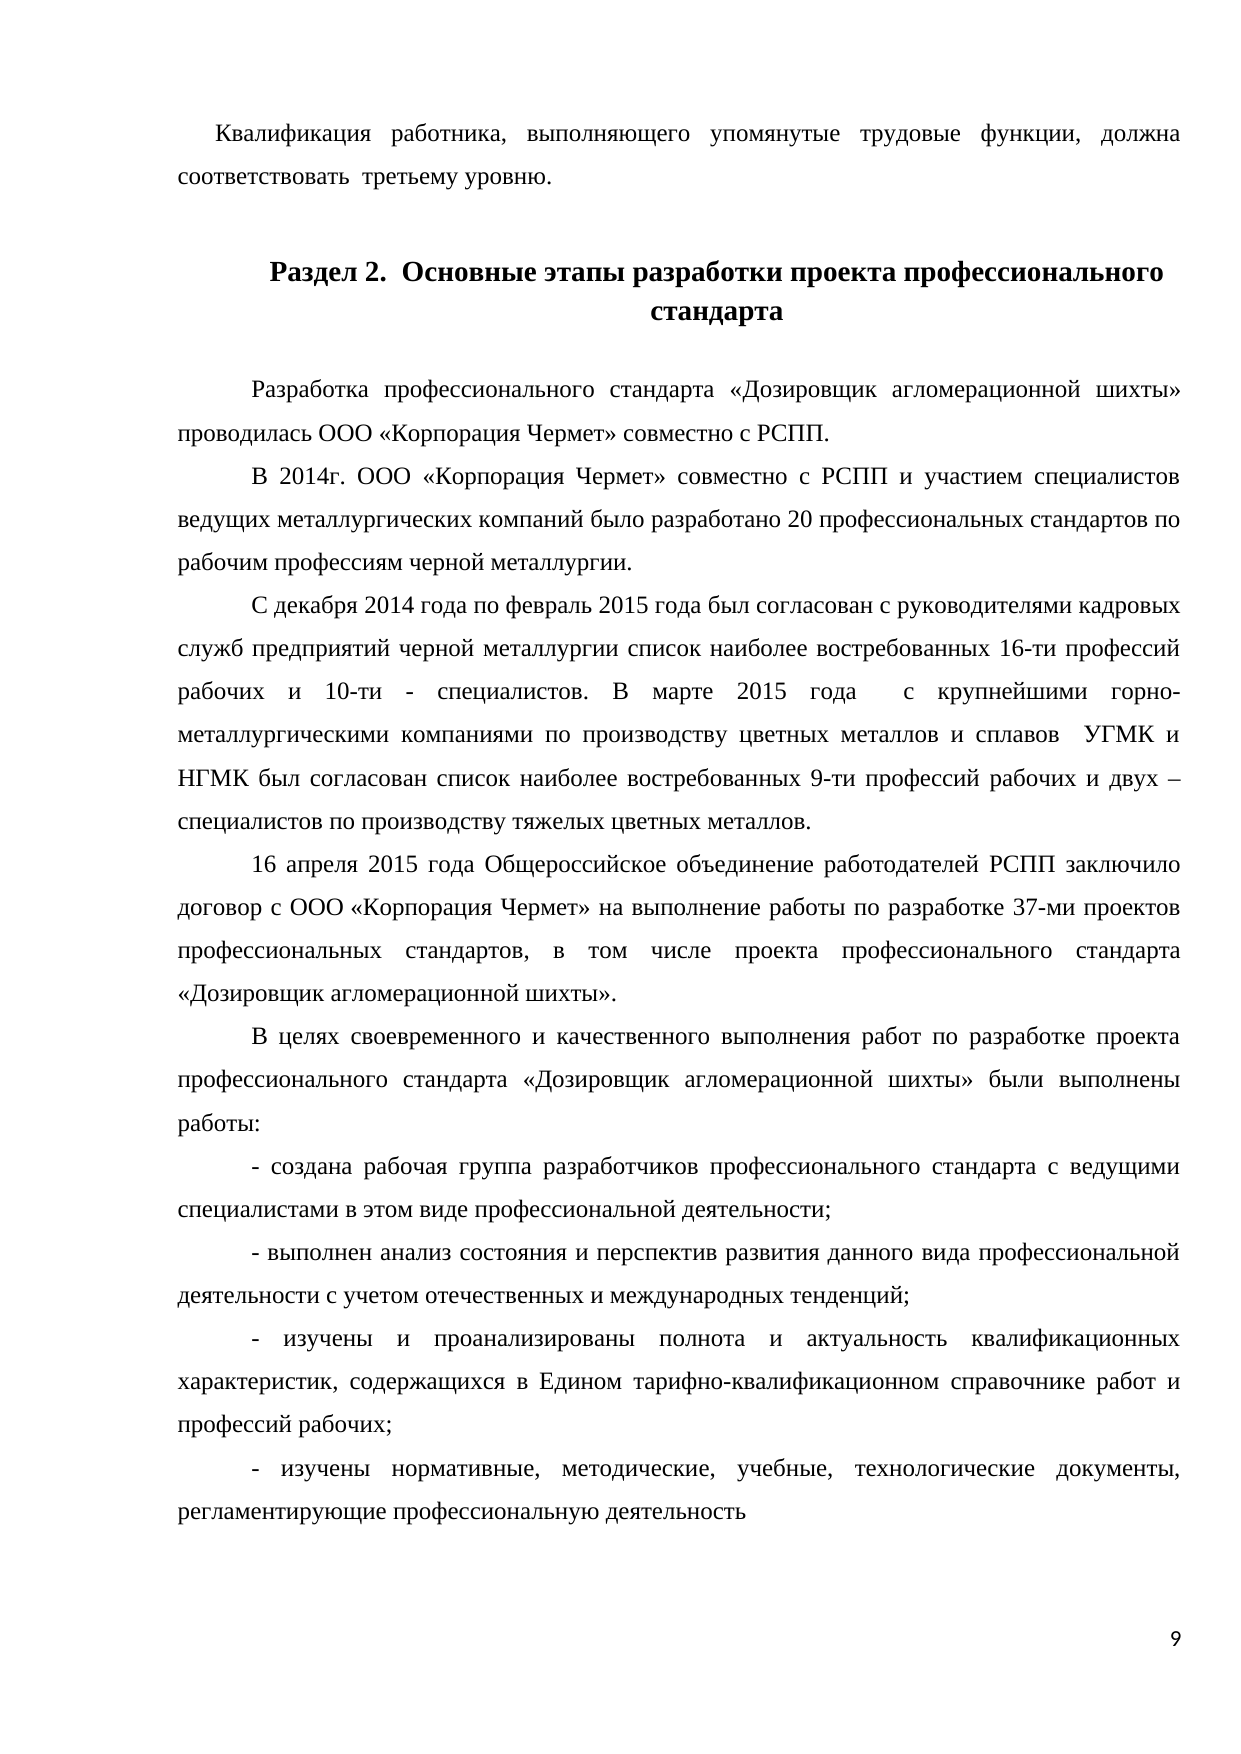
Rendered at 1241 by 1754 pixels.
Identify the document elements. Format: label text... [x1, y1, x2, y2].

text В 2014г. ООО «Корпорация Чермет» совместно с РСПП и участием специалистов ведущих металлургических компаний было разработано 20 профессиональных стандартов по рабочим профессиям черной металлургии. [177, 461, 1181, 576]
text С декабря 2014 года по февраль 2015 года был согласован с руководителями кадровых служб предприятий черной металлургии список наиболее востребованных 16-ти профессий рабочих и 10-ти - специалистов. В марте 2015 года с крупнейшими горно-металлургическими компаниями по производству цветных металлов и сплавов УГМК и НГМК был согласован список наиболее востребованных 9-ти профессий рабочих и двух – специалистов по производству тяжелых цветных металлов. [177, 590, 1181, 834]
subtitle Раздел 2. Основные этапы разработки проекта профессионального стандарта [252, 254, 1181, 326]
text Квалификация работника, выполняющего упомянутые трудовые функции, должна соответствовать третьему уровню. [177, 118, 1181, 190]
text - изучены и проанализированы полнота и актуальность квалификационных характеристик, содержащихся в Едином тарифно-квалификационном справочнике работ и профессий рабочих; [177, 1323, 1181, 1438]
text - выполнен анализ состояния и перспектив развития данного вида профессиональной деятельности с учетом отечественных и международных тенденций; [177, 1237, 1181, 1309]
text В целях своевременного и качественного выполнения работ по разработке проекта профессионального стандарта «Дозировщик агломерационной шихты» были выполнены работы: [177, 1021, 1181, 1136]
text - изучены нормативные, методические, учебные, технологические документы, регламентирующие профессиональную деятельность [177, 1453, 1181, 1524]
text Разработка профессионального стандарта «Дозировщик агломерационной шихты» проводилась ООО «Корпорация Чермет» совместно с РСПП. [177, 374, 1181, 446]
text 16 апреля 2015 года Общероссийское объединение работодателей РСПП заключило договор с ООО «Корпорация Чермет» на выполнение работы по разработке 37-ми проектов профессиональных стандартов, в том числе проекта профессионального стандарта «Дозировщик агломерационной шихты». [177, 849, 1181, 1007]
text - создана рабочая группа разработчиков профессионального стандарта с ведущими специалистами в этом виде профессиональной деятельности; [177, 1151, 1181, 1223]
